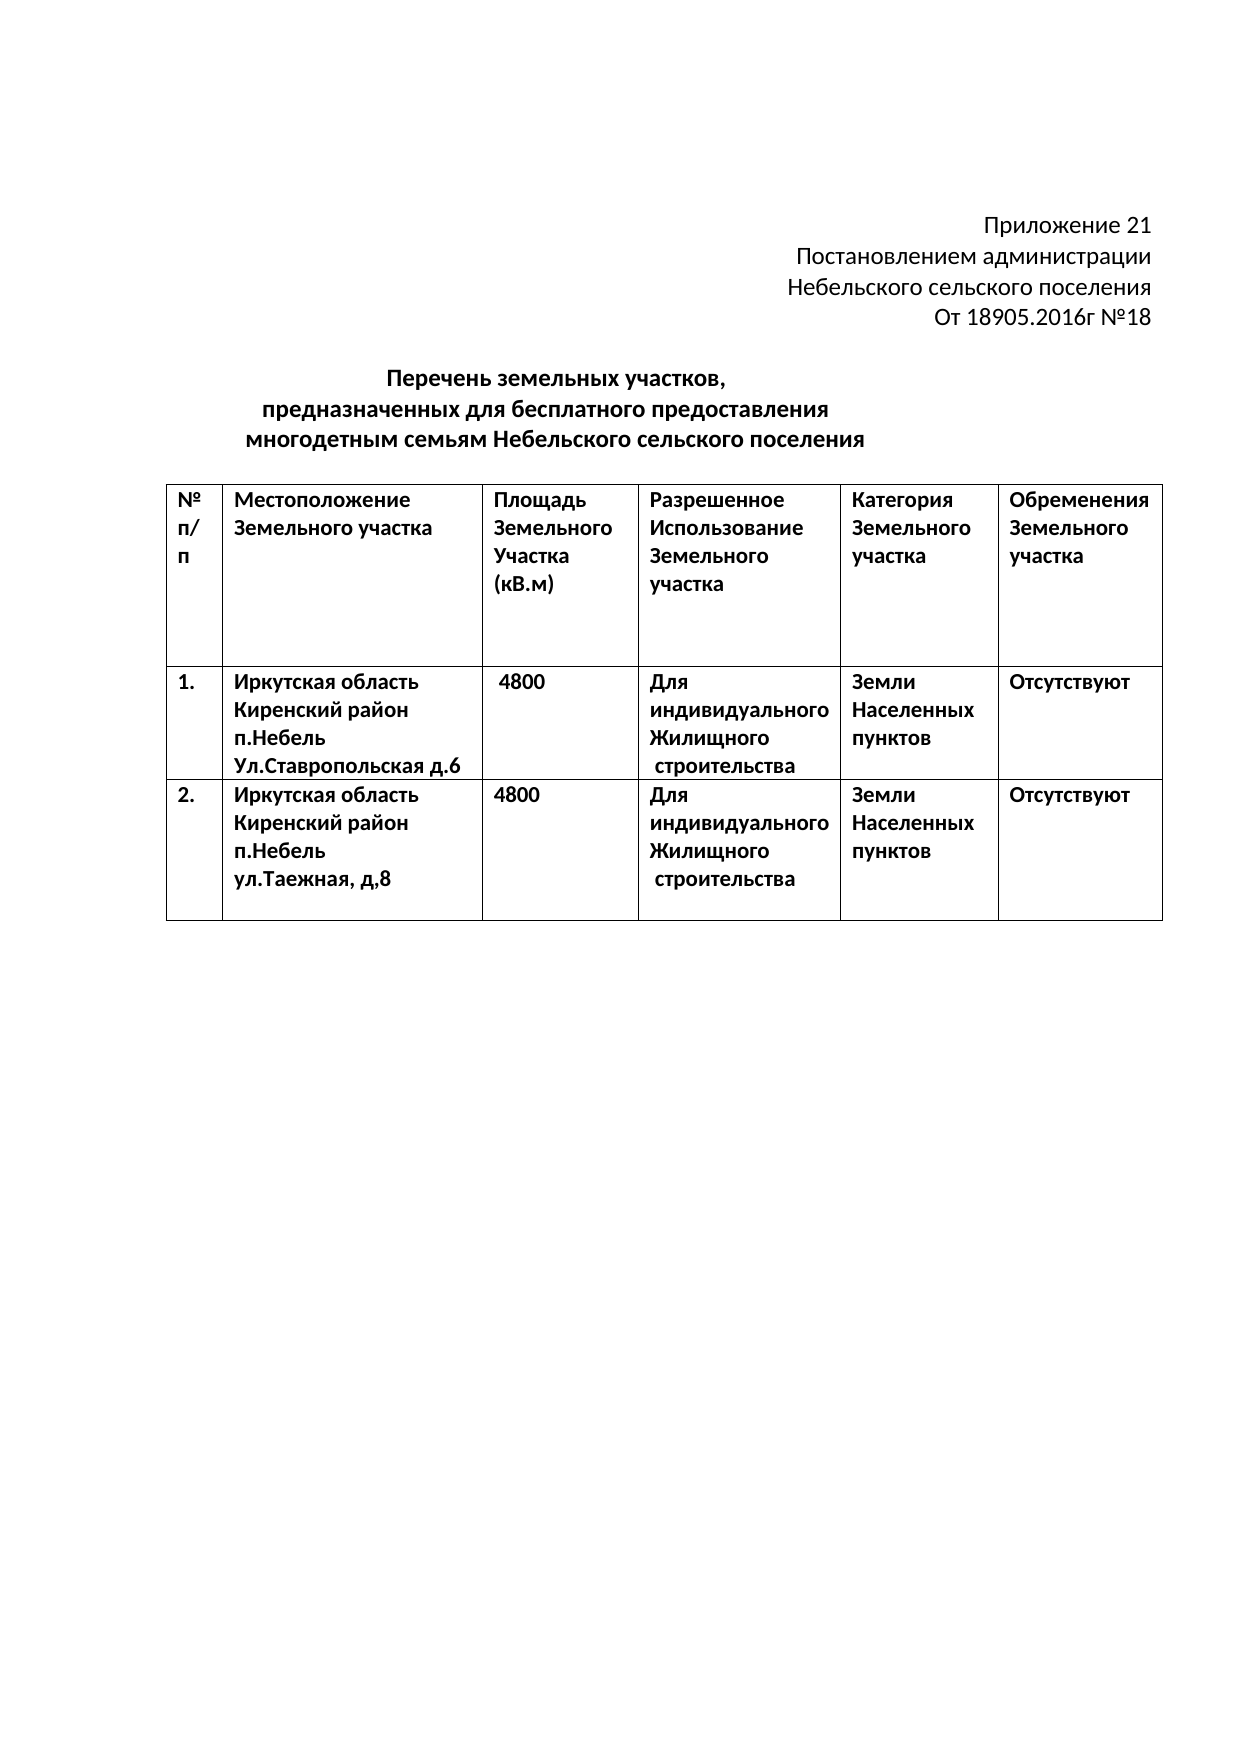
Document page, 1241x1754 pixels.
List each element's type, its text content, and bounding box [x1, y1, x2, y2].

table_cell 4800 [483, 667, 638, 779]
table_header № п/п [167, 485, 222, 666]
table_cell 1. [167, 667, 222, 779]
table_header Площадь Земельного Участка (кВ.м) [483, 485, 638, 666]
table_cell Отсутствуют [999, 667, 1162, 779]
text Постановлением администрации [177, 240, 1152, 271]
table_header Категория Земельного участка [841, 485, 998, 666]
text многодетным семьям Небельского сельского поселения [177, 423, 1152, 454]
table_cell Для индивидуального Жилищного строительства [639, 667, 840, 779]
table_header Разрешенное Использование Земельного участка [639, 485, 840, 666]
text Приложение 21 [177, 210, 1152, 240]
table_cell Отсутствуют [999, 780, 1162, 920]
table_cell Иркутская область Киренский район п.Небель Ул.Ставропольская д.6 [223, 667, 482, 779]
table_cell Земли Населенных пунктов [841, 667, 998, 779]
text От 18905.2016г №18 [177, 301, 1152, 332]
table_header Местоположение Земельного участка [223, 485, 482, 666]
text Перечень земельных участков, [177, 362, 1152, 393]
text предназначенных для бесплатного предоставления [177, 393, 1152, 423]
table_cell 2. [167, 780, 222, 920]
table_cell Для индивидуального Жилищного строительства [639, 780, 840, 920]
table_cell Земли Населенных пунктов [841, 780, 998, 920]
table_cell Иркутская область Киренский район п.Небель ул.Таежная, д,8 [223, 780, 482, 920]
text Небельского сельского поселения [177, 271, 1152, 301]
table_header Обременения Земельного участка [999, 485, 1162, 666]
table_cell 4800 [483, 780, 638, 920]
